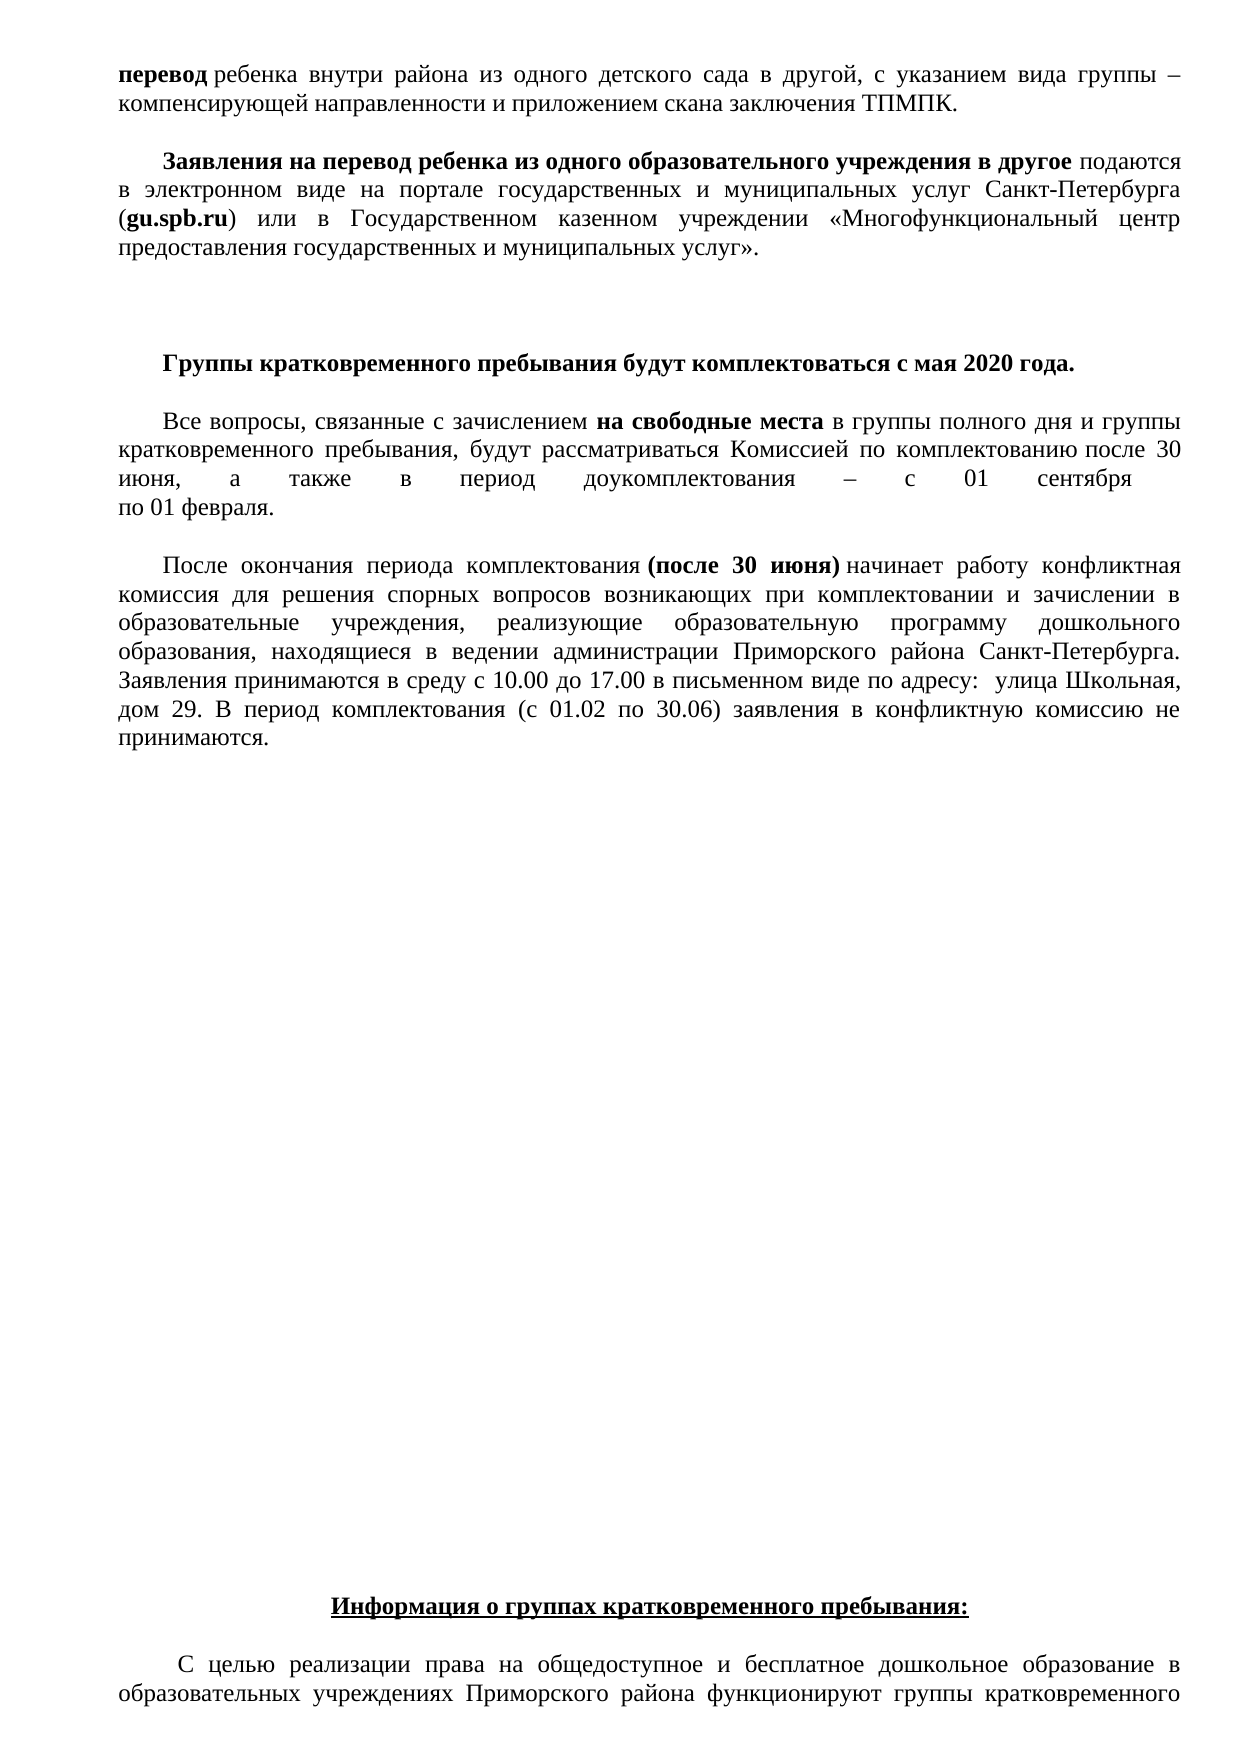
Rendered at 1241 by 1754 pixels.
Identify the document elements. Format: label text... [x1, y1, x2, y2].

text После окончания периода комплектования (после 30 июня) начинает работу конфликтная комиссия для решения спорных вопросов возникающих при комплектовании и зачислении в образовательные учреждения, реализующие образовательную программу дошкольного образования, находящиеся в ведении администрации Приморского района Санкт-Петербурга. Заявления принимаются в среду с 10.00 до 17.00 в письменном виде по адресу: улица Школьная, дом 29. В период комплектования (с 01.02 по 30.06) заявления в конфликтную комиссию не принимаются. [118, 550, 1181, 751]
text Информация о группах кратковременного пребывания: [118, 1591, 1181, 1620]
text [118, 59, 1181, 117]
text Заявления на перевод ребенка из одного образовательного учреждения в другое подаются в электронном виде на портале государственных и муниципальных услуг Санкт-Петербурга (gu.spb.ru) или в Государственном казенном учреждении «Многофункциональный центр предоставления государственных и муниципальных услуг». [118, 146, 1181, 261]
text Все вопросы, связанные с зачислением на свободные места в группы полного дня и группы кратковременного пребывания, будут рассматриваться Комиссией по комплектованию после 30 июня, а также в период доукомплектования – с 01 сентября по 01 февраля. [118, 406, 1181, 521]
text Группы кратковременного пребывания будут комплектоваться с мая 2020 года. [118, 348, 1181, 377]
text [118, 1649, 1181, 1707]
